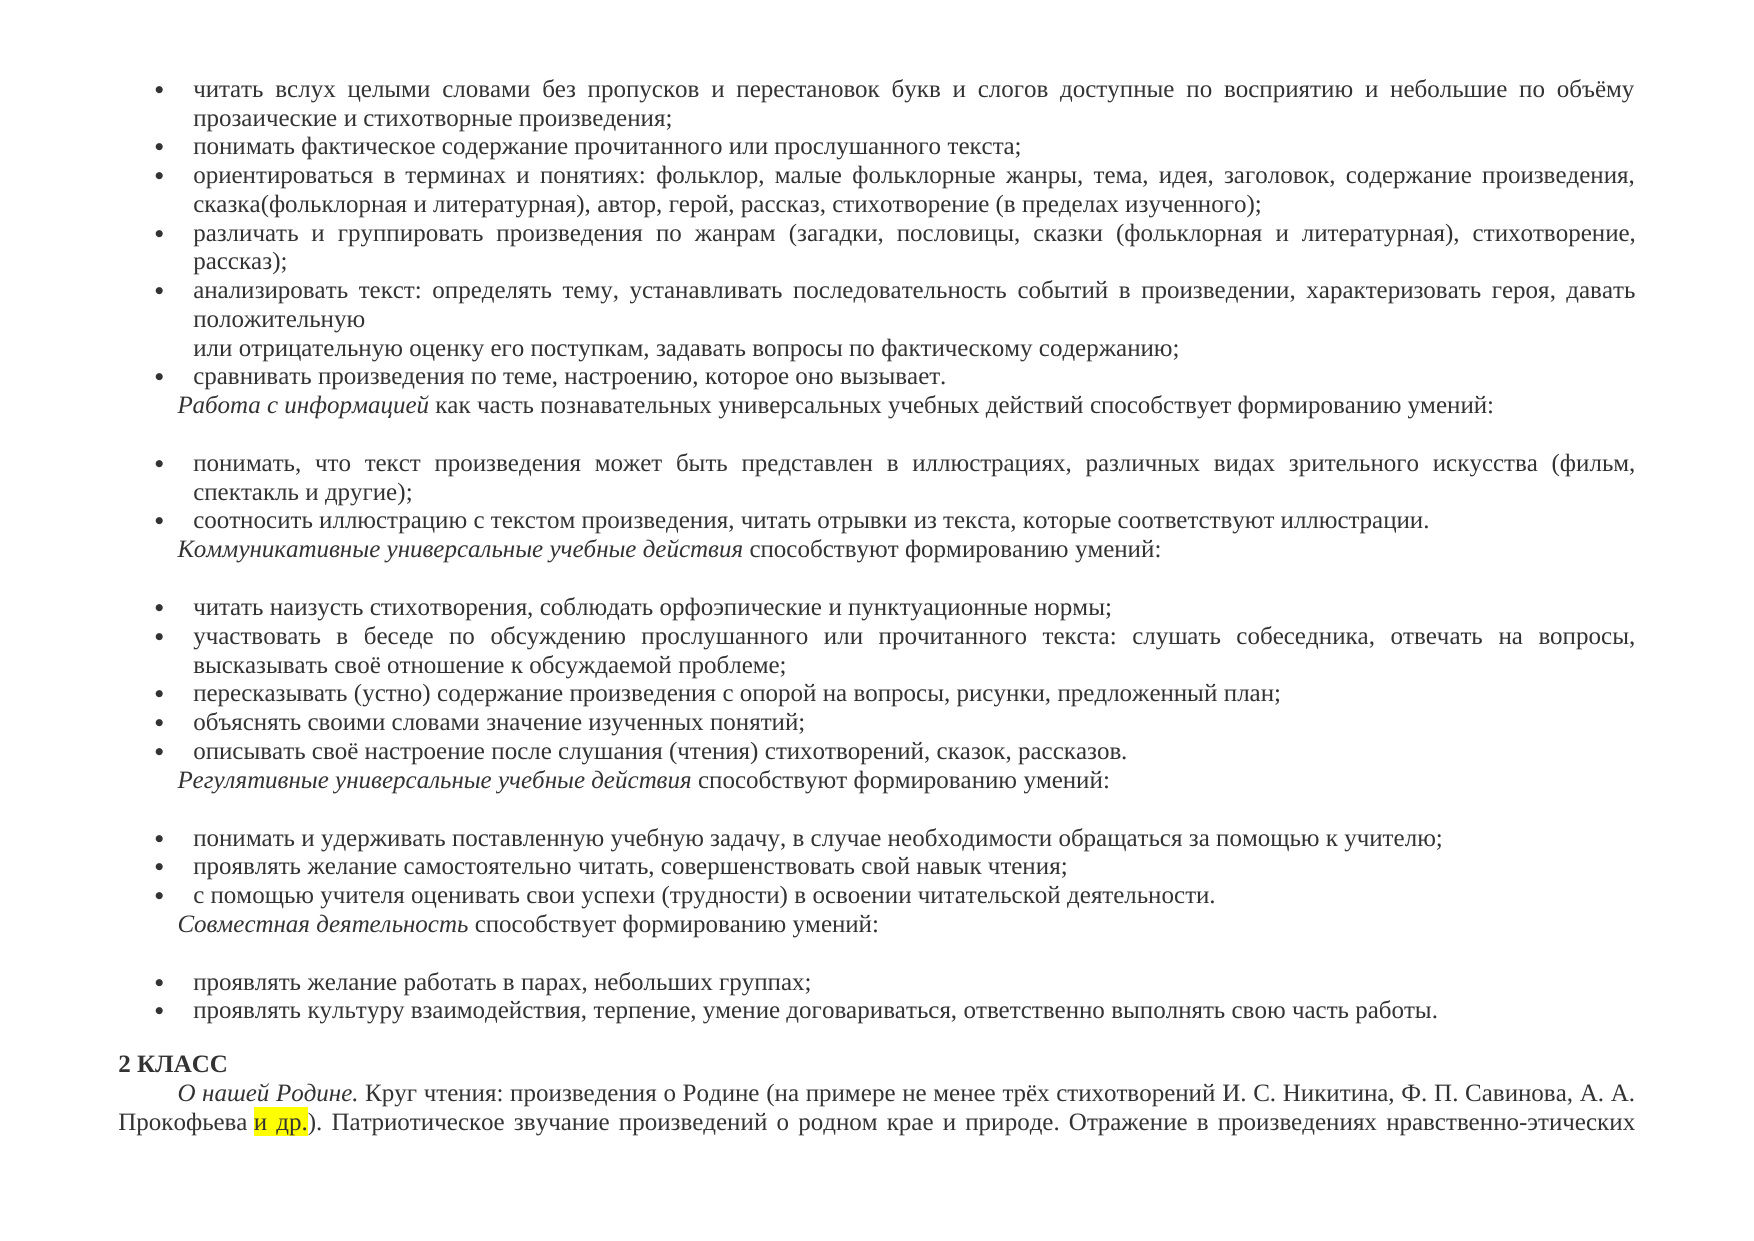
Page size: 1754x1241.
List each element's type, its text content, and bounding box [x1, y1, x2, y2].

list проявлять желание самостоятельно читать, совершенствовать свой навык чтения; [156, 851, 1636, 880]
list соотносить иллюстрацию с текстом произведения, читать отрывки из текста, которые соответствуют иллюстрации. [156, 506, 1636, 534]
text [118, 1078, 1636, 1136]
text Коммуникативные универсальные учебные действия способствуют формированию умений: [118, 534, 1636, 563]
list описывать своё настроение после слушания (чтения) стихотворений, сказок, рассказов. [156, 736, 1636, 765]
text Регулятивные универсальные учебные действия способствуют формированию умений: [118, 765, 1636, 793]
list участвовать в беседе по обсуждению прослушанного или прочитанного текста: слушать собеседника, отвечать на вопросы, высказывать своё отношение к обсуждаемой проблеме; [156, 621, 1636, 678]
list анализировать текст: определять тему, устанавливать последовательность событий в произведении, характеризовать героя, давать положительную или отрицательную оценку его поступкам, задавать вопросы по фактическому содержанию; [156, 275, 1636, 361]
list сравнивать произведения по теме, настроению, которое оно вызывает. [156, 361, 1636, 390]
list объяснять своими словами значение изученных понятий; [156, 707, 1636, 736]
list понимать и удерживать поставленную учебную задачу, в случае необходимости обращаться за помощью к учителю; [156, 823, 1636, 851]
list с помощью учителя оценивать свои успехи (трудности) в освоении читательской деятельности. [156, 880, 1636, 909]
list ориентироваться в терминах и понятиях: фольклор, малые фольклорные жанры, тема, идея, заголовок, содержание произведения, сказка(фольклорная и литературная), автор, герой, рассказ, стихотворение (в пределах изученного); [156, 160, 1636, 218]
list читать наизусть стихотворения, соблюдать орфоэпические и пунктуационные нормы; [156, 592, 1636, 621]
list читать вслух целыми словами без пропусков и перестановок букв и слогов доступные по восприятию и небольшие по объёму прозаические и стихотворные произведения; [156, 74, 1636, 131]
list проявлять желание работать в парах, небольших группах; [156, 967, 1636, 996]
list различать и группировать произведения по жанрам (загадки, пословицы, сказки (фольклорная и литературная), стихотворение, рассказ); [156, 218, 1636, 275]
list понимать, что текст произведения может быть представлен в иллюстрациях, различных видах зрительного искусства (фильм, спектакль и другие); [156, 448, 1636, 506]
list проявлять культуру взаимодействия, терпение, умение договариваться, ответственно выполнять свою часть работы. [156, 996, 1636, 1024]
list пересказывать (устно) содержание произведения с опорой на вопросы, рисунки, предложенный план; [156, 678, 1636, 707]
text Совместная деятельность способствует формированию умений: [118, 909, 1636, 938]
text Работа с информацией как часть познавательных универсальных учебных действий способствует формированию умений: [118, 390, 1636, 419]
list понимать фактическое содержание прочитанного или прослушанного текста; [156, 131, 1636, 160]
text 2 КЛАСС [118, 1049, 1636, 1078]
